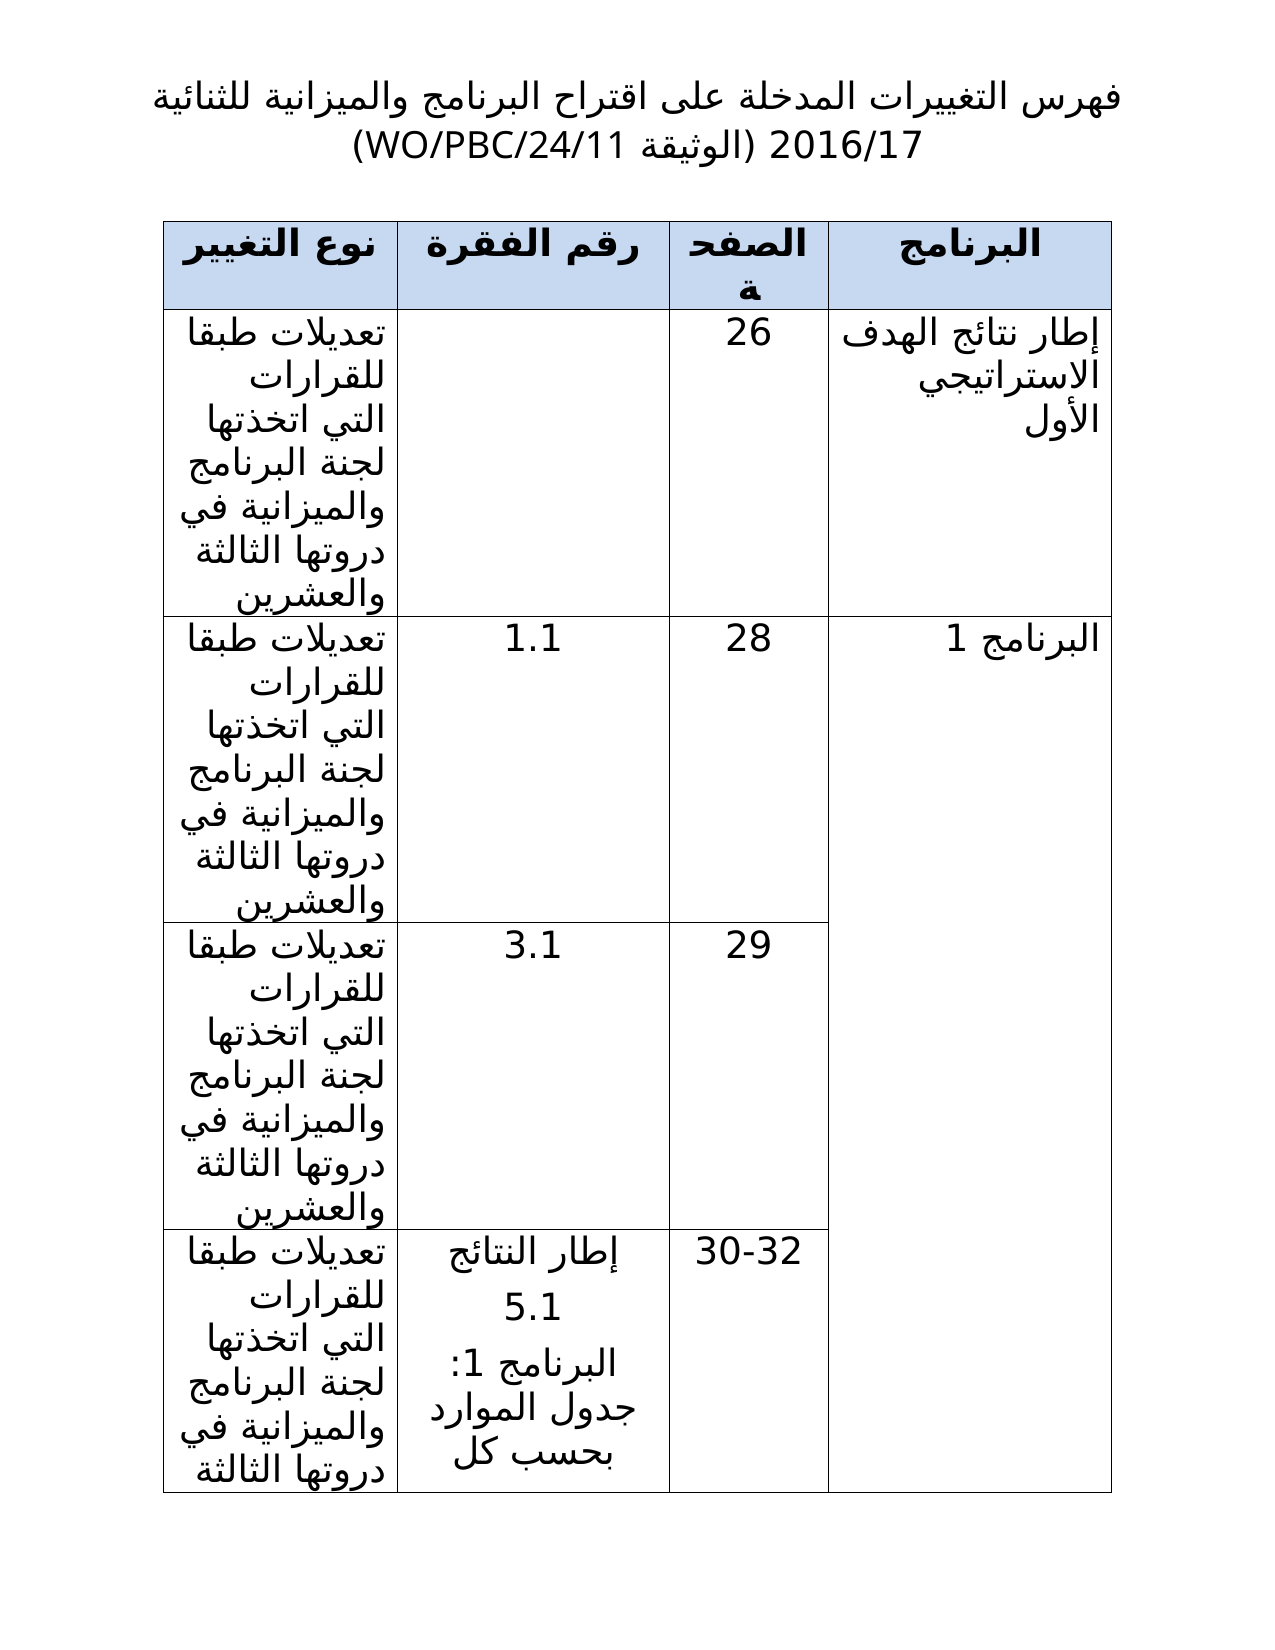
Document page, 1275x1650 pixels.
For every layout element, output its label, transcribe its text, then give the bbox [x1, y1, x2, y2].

table_cell البرنامج 1 [829, 617, 1111, 1492]
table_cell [164, 923, 397, 1229]
table_cell 29 [670, 923, 828, 1229]
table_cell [398, 1230, 669, 1492]
table_header الصفحة [670, 222, 828, 309]
table_cell 28 [670, 617, 828, 922]
table_cell 26 [670, 310, 828, 616]
table_header نوع التغيير [164, 222, 397, 309]
table_header رقم الفقرة [398, 222, 669, 309]
table_cell 30-32 [670, 1230, 828, 1492]
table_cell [164, 1230, 397, 1492]
table_cell تعديلات طبقا للقرارات التي اتخذتها لجنة البرنامج والميزانية في دروتها الثالثة والعشرين [164, 310, 397, 616]
table_cell تعديلات طبقا للقرارات التي اتخذتها لجنة البرنامج والميزانية في دروتها الثالثة والعشرين [164, 617, 397, 922]
table_cell إطار نتائج الهدف الاستراتيجي الأول [829, 310, 1111, 616]
table_cell 3.1 [398, 923, 669, 1229]
table_cell 1.1 [398, 617, 669, 922]
table_cell [398, 310, 669, 616]
table_header البرنامج [829, 222, 1111, 309]
